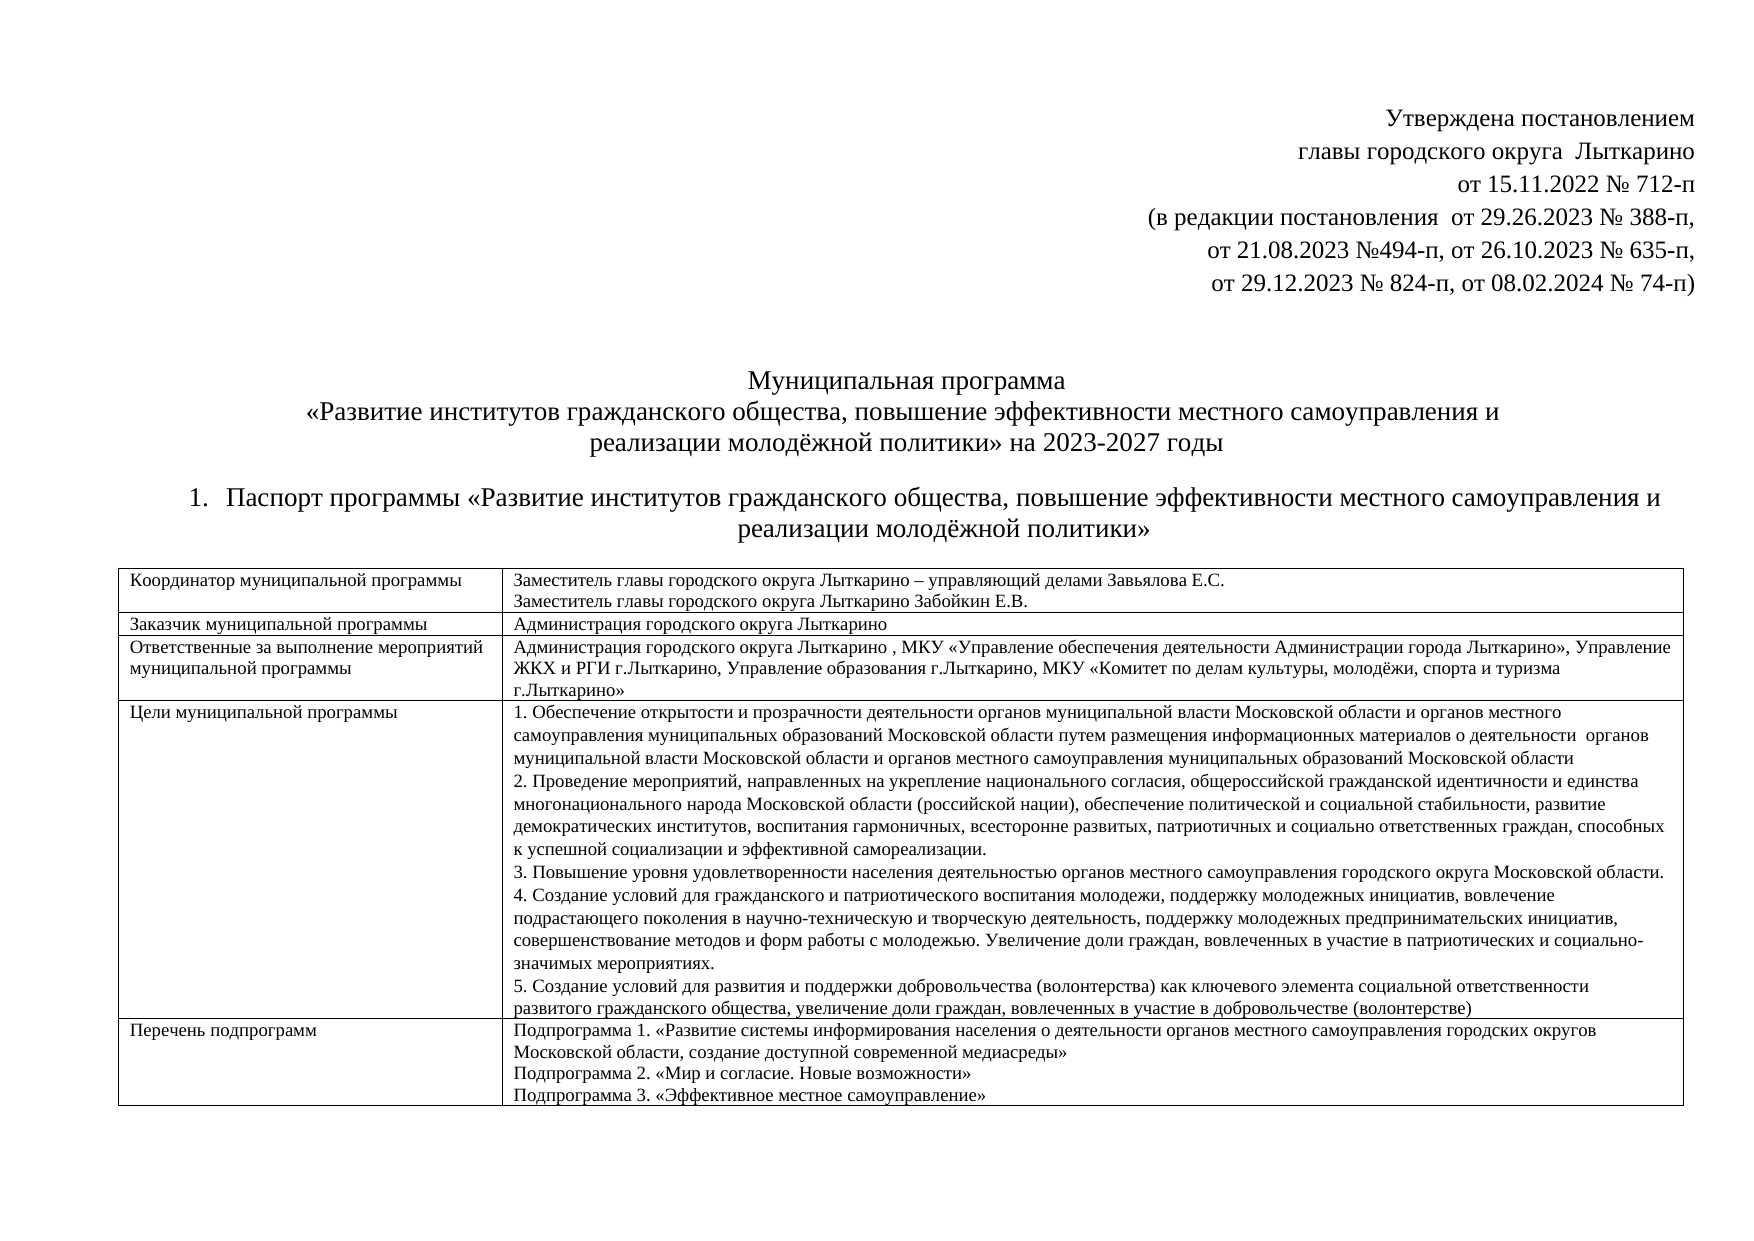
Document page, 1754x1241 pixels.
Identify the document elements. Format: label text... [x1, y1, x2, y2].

list Паспорт программы «Развитие институтов гражданского общества, повышение эффективности местного самоуправления и реализации молодёжной политики» [156, 481, 1695, 544]
text от 15.11.2022 № 712-п [118, 169, 1695, 198]
text главы городского округа Лыткарино [118, 136, 1695, 165]
table_cell Администрация городского округа Лыткарино , МКУ «Управление обеспечения деятельности Администрации города Лыткарино», Управление ЖКХ и РГИ г.Лыткарино, Управление образования г.Лыткарино, МКУ «Комитет по делам культуры, молодёжи, спорта и туризма г.Лыткарино» [503, 636, 1683, 700]
table_header Координатор муниципальной программы [119, 569, 502, 612]
text «Развитие институтов гражданского общества, повышение эффективности местного самоуправления и реализации молодёжной политики» на 2023-2027 годы [118, 395, 1695, 457]
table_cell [503, 1019, 1683, 1105]
text (в редакции постановления от 29.26.2023 № 388-п, [118, 202, 1695, 231]
table_cell Ответственные за выполнение мероприятий муниципальной программы [119, 636, 502, 700]
table_cell Цели муниципальной программы [119, 701, 502, 1018]
text от 29.12.2023 № 824-п, от 08.02.2024 № 74-п) [118, 268, 1695, 297]
text от 21.08.2023 №494-п, от 26.10.2023 № 635-п, [118, 236, 1695, 264]
table_cell 1. Обеспечение открытости и прозрачности деятельности органов муниципальной власти Московской области и органов местного самоуправления муниципальных образований Московской области путем размещения информационных материалов о деятельности органов муниципальной власти Московской области и органов местного самоуправления муниципальных образований Московской области 2. Проведение мероприятий, направленных на укрепление национального согласия, общероссийской гражданской идентичности и единства многонационального народа Московской области (российской нации), обеспечение политической и социальной стабильности, развитие демократических институтов, воспитания гармоничных, всесторонне развитых, патриотичных и социально ответственных граждан, способных к успешной социализации и эффективной самореализации. 3. Повышение уровня удовлетворенности населения деятельностью органов местного самоуправления городского округа Московской области. 4. Создание условий для гражданского и патриотического воспитания молодежи, поддержку молодежных инициатив, вовлечение подрастающего поколения в научно-техническую и творческую деятельность, поддержку молодежных предпринимательских инициатив, совершенствование методов и форм работы с молодежью. Увеличение доли граждан, вовлеченных в участие в патриотических и социально-значимых мероприятиях. 5. Создание условий для развития и поддержки добровольчества (волонтерства) как ключевого элемента социальной ответственности развитого гражданского общества, увеличение доли граждан, вовлеченных в участие в добровольчестве (волонтерстве) [503, 701, 1683, 1018]
table_header Заместитель главы городского округа Лыткарино – управляющий делами Завьялова Е.С. Заместитель главы городского округа Лыткарино Забойкин Е.В. [503, 569, 1683, 612]
text Утверждена постановлением [118, 103, 1695, 132]
table_cell Заказчик муниципальной программы [119, 613, 502, 634]
text Муниципальная программа [118, 364, 1695, 395]
table_cell Администрация городского округа Лыткарино [503, 613, 1683, 634]
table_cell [119, 1019, 502, 1105]
